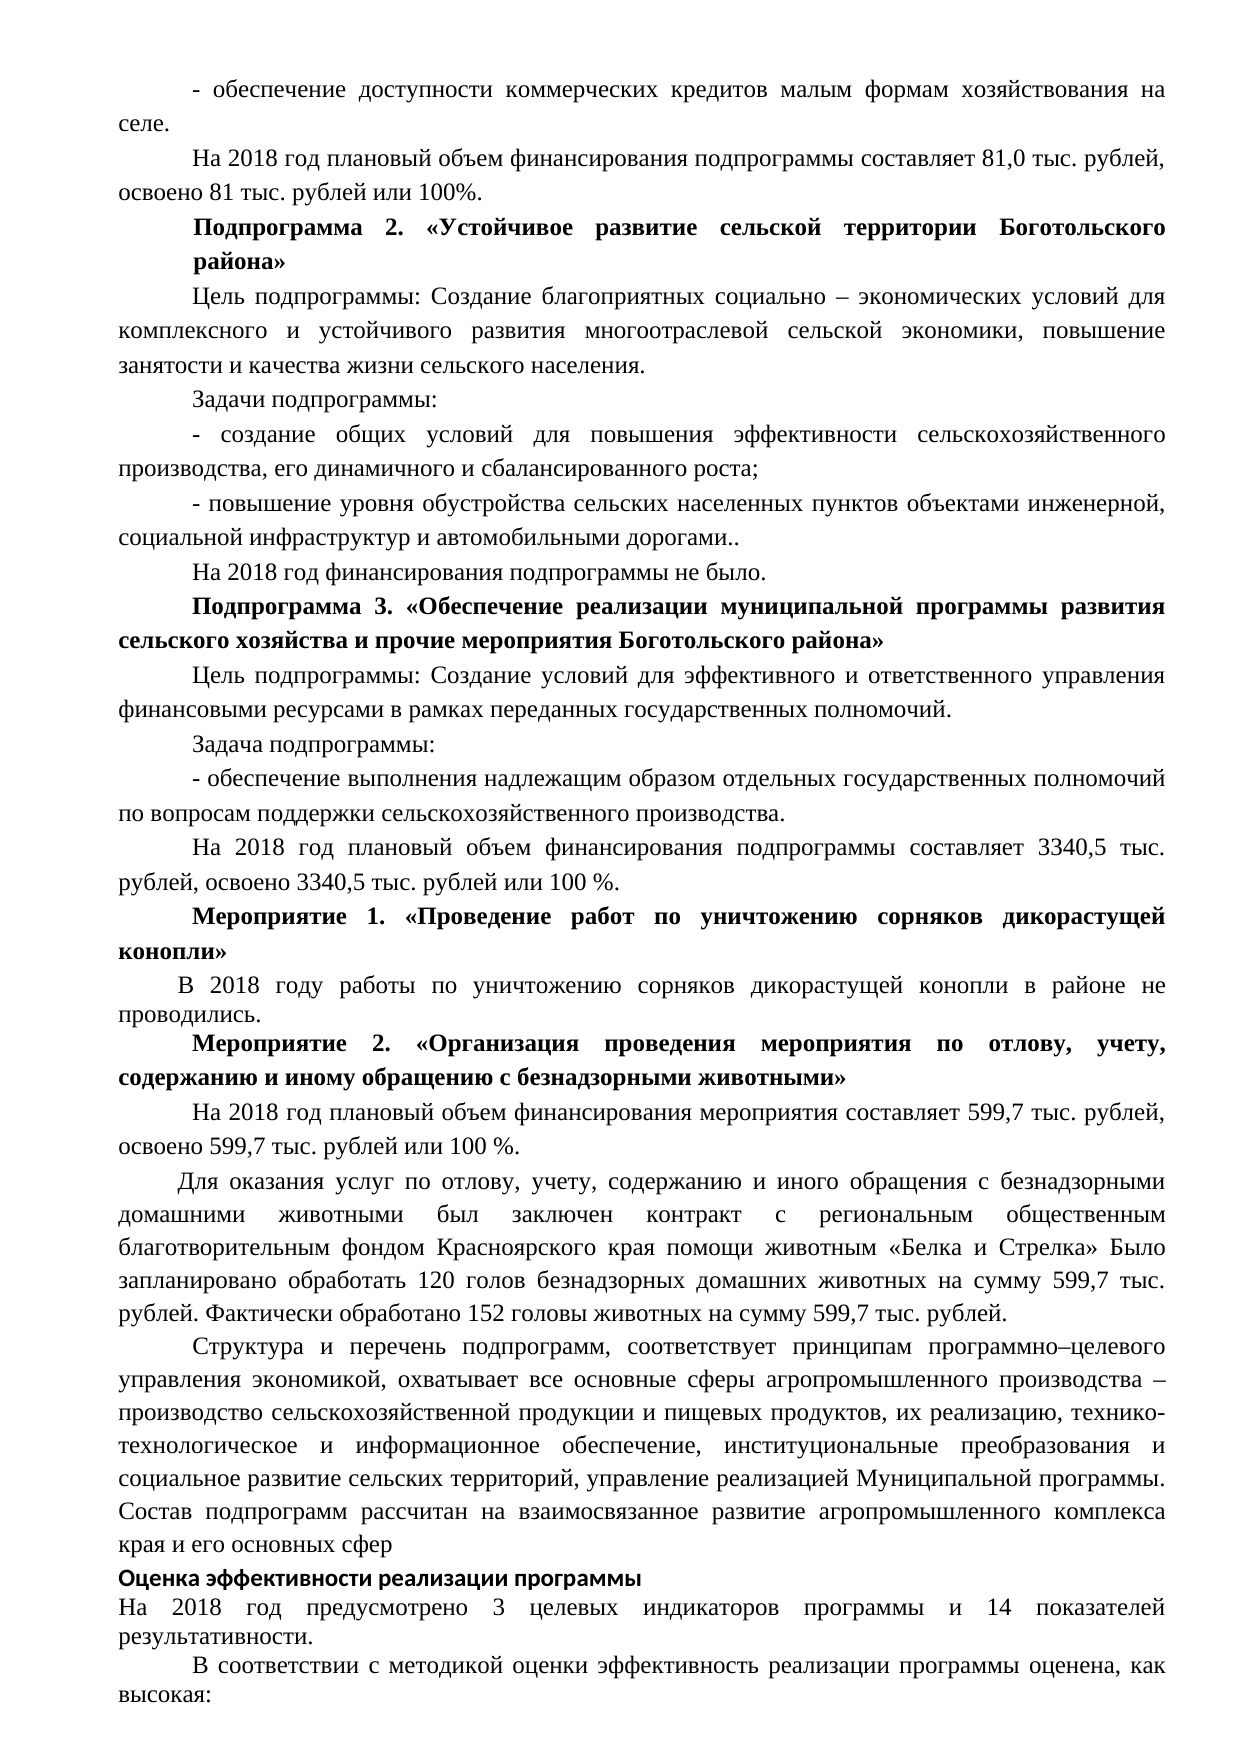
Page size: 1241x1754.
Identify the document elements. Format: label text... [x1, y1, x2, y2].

text В соответствии с методикой оценки эффективность реализации программы оценена, как высокая: [118, 1650, 1167, 1707]
text Мероприятие 2. «Организация проведения мероприятия по отлову, учету, содержанию и иному обращению с безнадзорными животными» [118, 1028, 1167, 1091]
text На 2018 год предусмотрено 3 целевых индикаторов программы и 14 показателей результативности. [118, 1592, 1167, 1650]
list Подпрограмма 2. «Устойчивое развитие сельской территории Боготольского района» [193, 212, 1167, 275]
text Оценка эффективности реализации программы [118, 1562, 1167, 1592]
text Мероприятие 1. «Проведение работ по уничтожению сорняков дикорастущей конопли» [118, 901, 1167, 964]
text - обеспечение выполнения надлежащим образом отдельных государственных полномочий по вопросам поддержки сельскохозяйственного производства. [118, 763, 1167, 827]
text Задачи подпрограммы: [118, 384, 1167, 413]
list В 2018 году работы по уничтожению сорняков дикорастущей конопли в районе не проводились. [118, 970, 1167, 1028]
text - создание общих условий для повышения эффективности сельскохозяйственного производства, его динамичного и сбалансированного роста; [118, 419, 1167, 482]
text На 2018 год плановый объем финансирования подпрограммы составляет 81,0 тыс. рублей, освоено 81 тыс. рублей или 100%. [118, 143, 1167, 206]
text - обеспечение доступности коммерческих кредитов малым формам хозяйствования на селе. [118, 74, 1167, 137]
text На 2018 год плановый объем финансирования подпрограммы составляет 3340,5 тыс. рублей, освоено 3340,5 тыс. рублей или 100 %. [118, 832, 1167, 896]
text Структура и перечень подпрограмм, соответствует принципам программно–целевого управления экономикой, охватывает все основные сферы агропромышленного производства – производство сельскохозяйственной продукции и пищевых продуктов, их реализацию, технико-технологическое и информационное обеспечение, институциональные преобразования и социальное развитие сельских территорий, управление реализацией Муниципальной программы. Состав подпрограмм рассчитан на взаимосвязанное развитие агропромышленного комплекса края и его основных сфер [118, 1331, 1167, 1558]
text На 2018 год плановый объем финансирования мероприятия составляет 599,7 тыс. рублей, освоено 599,7 тыс. рублей или 100 %. [118, 1097, 1167, 1160]
text На 2018 год финансирования подпрограммы не было. [118, 557, 1167, 585]
text Цель подпрограммы: Создание благоприятных социально – экономических условий для комплексного и устойчивого развития многоотраслевой сельской экономики, повышение занятости и качества жизни сельского населения. [118, 281, 1167, 378]
text Цель подпрограммы: Создание условий для эффективного и ответственного управления финансовыми ресурсами в рамках переданных государственных полномочий. [118, 660, 1167, 723]
text Подпрограмма 3. «Обеспечение реализации муниципальной программы развития сельского хозяйства и прочие мероприятия Боготольского района» [118, 591, 1167, 654]
list Для оказания услуг по отлову, учету, содержанию и иного обращения с безнадзорными домашними животными был заключен контракт с региональным общественным благотворительным фондом Красноярского края помощи животным «Белка и Стрелка» Было запланировано обработать 120 голов безнадзорных домашних животных на сумму 599,7 тыс. рублей. Фактически обработано 152 головы животных на сумму 599,7 тыс. рублей. [118, 1166, 1167, 1327]
text Задача подпрограммы: [118, 729, 1167, 758]
text - повышение уровня обустройства сельских населенных пунктов объектами инженерной, социальной инфраструктур и автомобильными дорогами.. [118, 488, 1167, 551]
